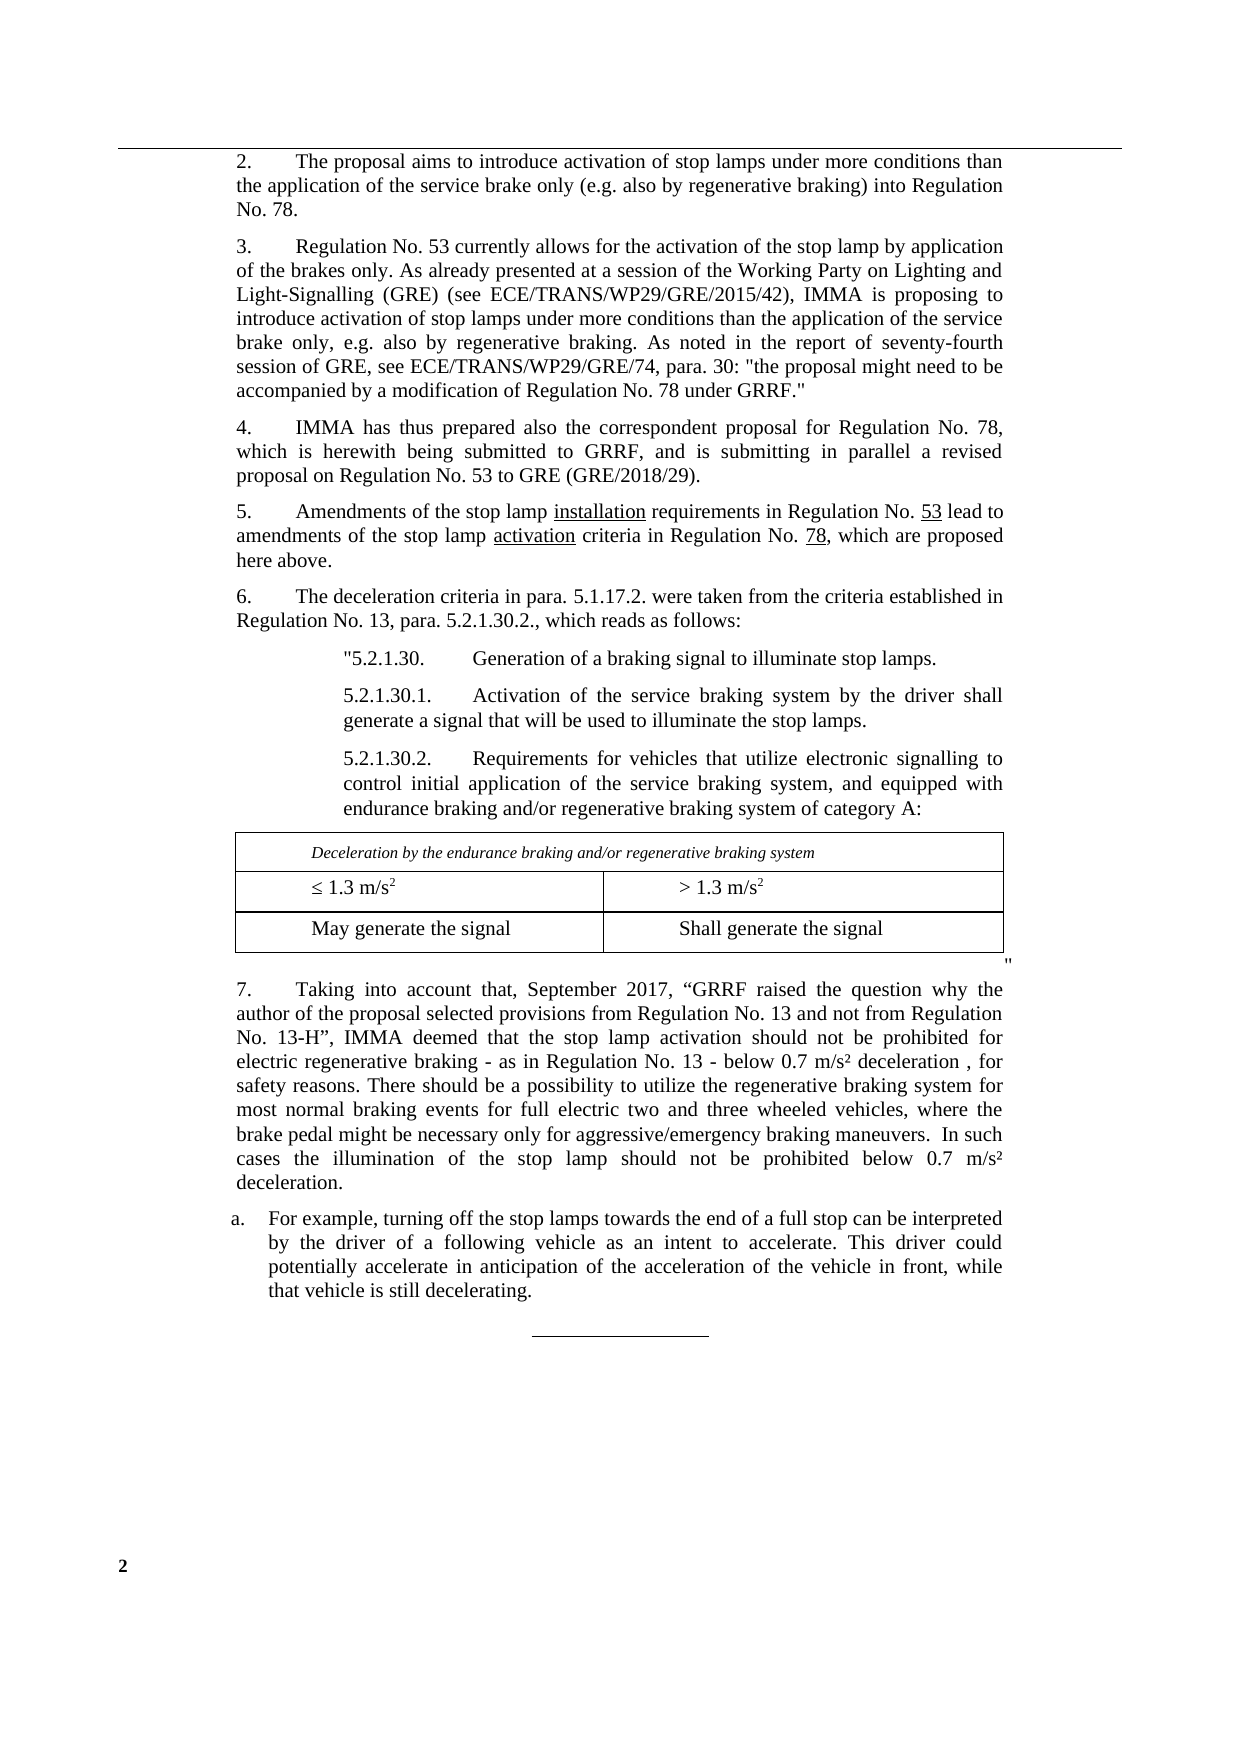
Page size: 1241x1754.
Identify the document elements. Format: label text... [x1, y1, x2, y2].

text 5.2.1.30.2. Requirements for vehicles that utilize electronic signalling to control initial application of the service braking system, and equipped with endurance braking and/or regenerative braking system of category A: [343, 745, 1004, 820]
list 3. Regulation No. 53 currently allows for the activation of the stop lamp by application of the brakes only. As already presented at a session of the Working Party on Lighting and Light-Signalling (GRE) (see ECE/TRANS/WP29/GRE/2015/42), IMMA is proposing to introduce activation of stop lamps under more conditions than the application of the service brake only, e.g. also by regenerative braking. As noted in the report of seventy-fourth session of GRE, see ECE/TRANS/WP29/GRE/74, para. 30: "the proposal might need to be accompanied by a modification of Regulation No. 78 under GRRF." [236, 234, 1004, 402]
list 4. IMMA has thus prepared also the correspondent proposal for Regulation No. 78, which is herewith being submitted to GRRF, and is submitting in parallel a revised proposal on Regulation No. 53 to GRE (GRE/2018/29). [236, 415, 1004, 487]
table_cell > 1.3 m/s2 [604, 872, 1003, 911]
table_cell ≤ 1.3 m/s2 [236, 872, 603, 911]
text 5.2.1.30.1. Activation of the service braking system by the driver shall generate a signal that will be used to illuminate the stop lamps. [343, 682, 1004, 732]
table_header Deceleration by the endurance braking and/or regenerative braking system [236, 833, 1003, 871]
list 7. Taking into account that, September 2017, “GRRF raised the question why the author of the proposal selected provisions from Regulation No. 13 and not from Regulation No. 13-H”, IMMA deemed that the stop lamp activation should not be prohibited for electric regenerative braking - as in Regulation No. 13 - below 0.7 m/s² deceleration , for safety reasons. There should be a possibility to utilize the regenerative braking system for most normal braking events for full electric two and three wheeled vehicles, where the brake pedal might be necessary only for aggressive/emergency braking maneuvers. In such cases the illumination of the stop lamp should not be prohibited below 0.7 m/s² deceleration. [236, 977, 1004, 1194]
list For example, turning off the stop lamps towards the end of a full stop can be interpreted by the driver of a following vehicle as an intent to accelerate. This driver could potentially accelerate in anticipation of the acceleration of the vehicle in front, while that vehicle is still decelerating. [231, 1206, 1004, 1302]
list 6. The deceleration criteria in para. 5.1.17.2. were taken from the criteria established in Regulation No. 13, para. 5.2.1.30.2., which reads as follows: [236, 584, 1004, 632]
table_cell May generate the signal [236, 913, 603, 952]
table_cell Shall generate the signal [604, 913, 1003, 952]
text "5.2.1.30. Generation of a braking signal to illuminate stop lamps. [343, 645, 1004, 670]
list 2. The proposal aims to introduce activation of stop lamps under more conditions than the application of the service brake only (e.g. also by regenerative braking) into Regulation No. 78. [236, 149, 1004, 221]
list 5. Amendments of the stop lamp installation requirements in Regulation No. 53 lead to amendments of the stop lamp activation criteria in Regulation No. 78, which are proposed here above. [236, 499, 1004, 572]
